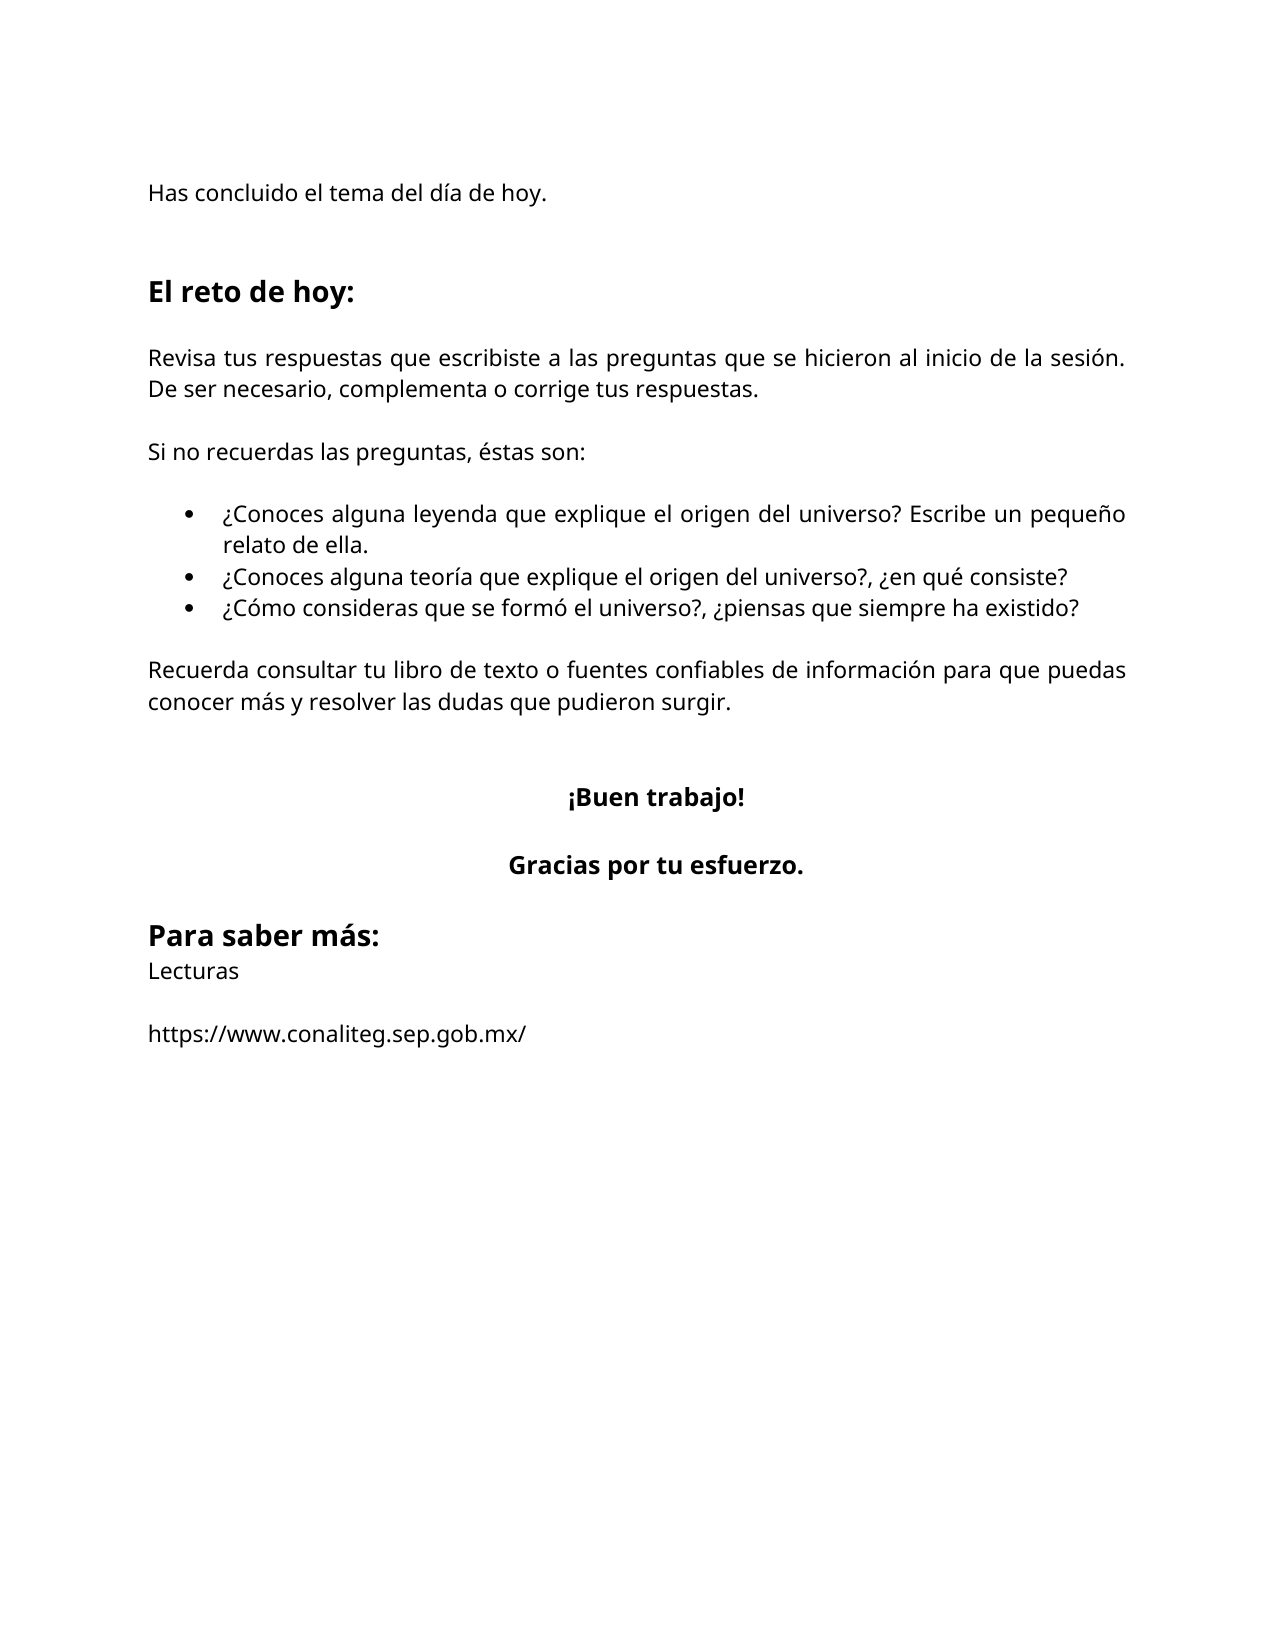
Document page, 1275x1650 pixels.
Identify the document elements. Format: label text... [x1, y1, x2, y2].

text Gracias por tu esfuerzo. [185, 847, 1127, 882]
text Recuerda consultar tu libro de texto o fuentes confiables de información para que puedas conocer más y resolver las dudas que pudieron surgir. [148, 654, 1127, 717]
text ¡Buen trabajo! [185, 779, 1127, 813]
text Para saber más: [148, 916, 1127, 955]
text Si no recuerdas las preguntas, éstas son: [148, 436, 1127, 467]
text El reto de hoy: [148, 271, 1127, 311]
text Has concluido el tema del día de hoy. [148, 177, 1127, 208]
list ¿Cómo consideras que se formó el universo?, ¿piensas que siempre ha existido? [185, 592, 1127, 623]
list ¿Conoces alguna leyenda que explique el origen del universo? Escribe un pequeño relato de ella. [185, 498, 1127, 561]
text Revisa tus respuestas que escribiste a las preguntas que se hicieron al inicio de la sesión. De ser necesario, complementa o corrige tus respuestas. [148, 342, 1127, 404]
list ¿Conoces alguna teoría que explique el origen del universo?, ¿en qué consiste? [185, 561, 1127, 592]
text Lecturas [148, 955, 1127, 987]
text https://www.conaliteg.sep.gob.mx/ [148, 1018, 1127, 1049]
